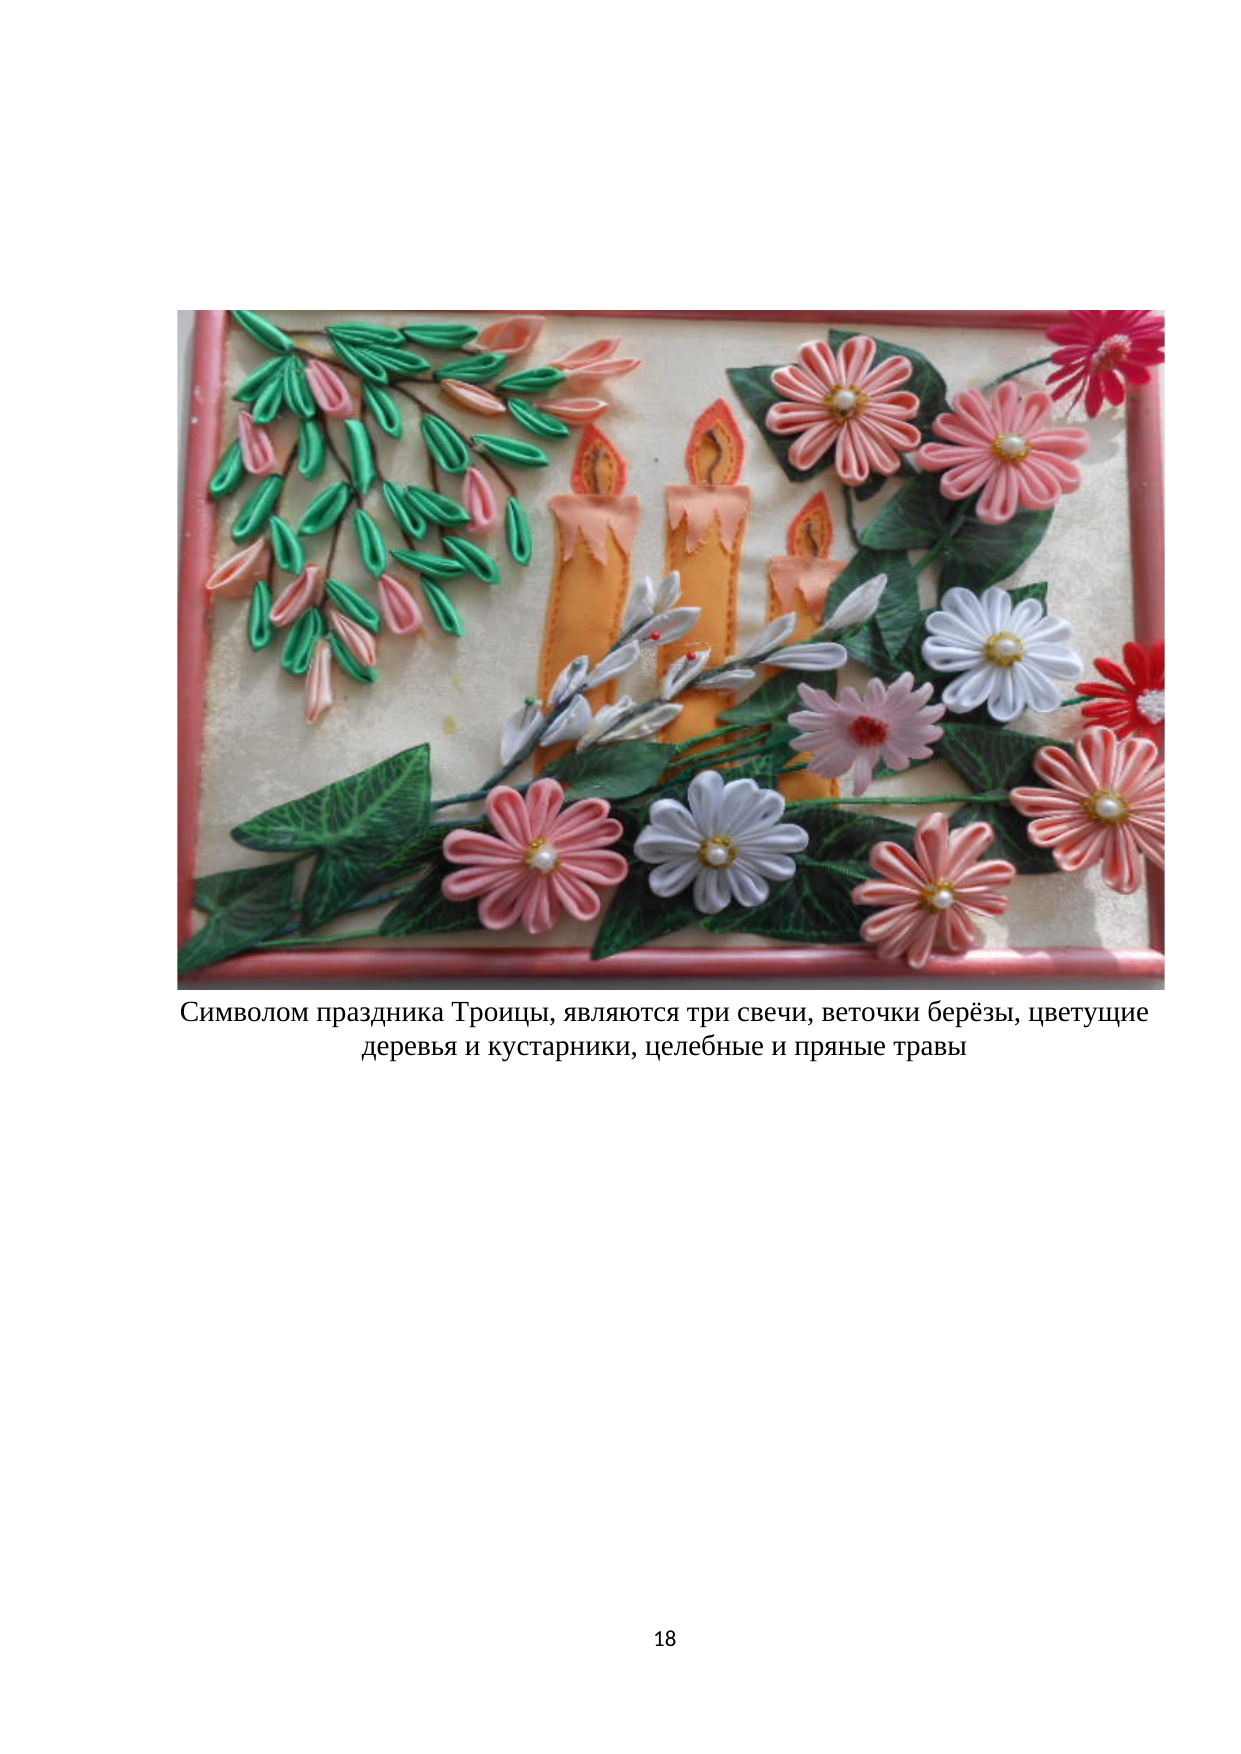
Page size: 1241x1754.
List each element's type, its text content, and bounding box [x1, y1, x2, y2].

text Символом праздника Троицы, являются три свечи, веточки берёзы, цветущие деревья и кустарники, целебные и пряные травы [177, 994, 1152, 1061]
picture [177, 310, 1165, 990]
